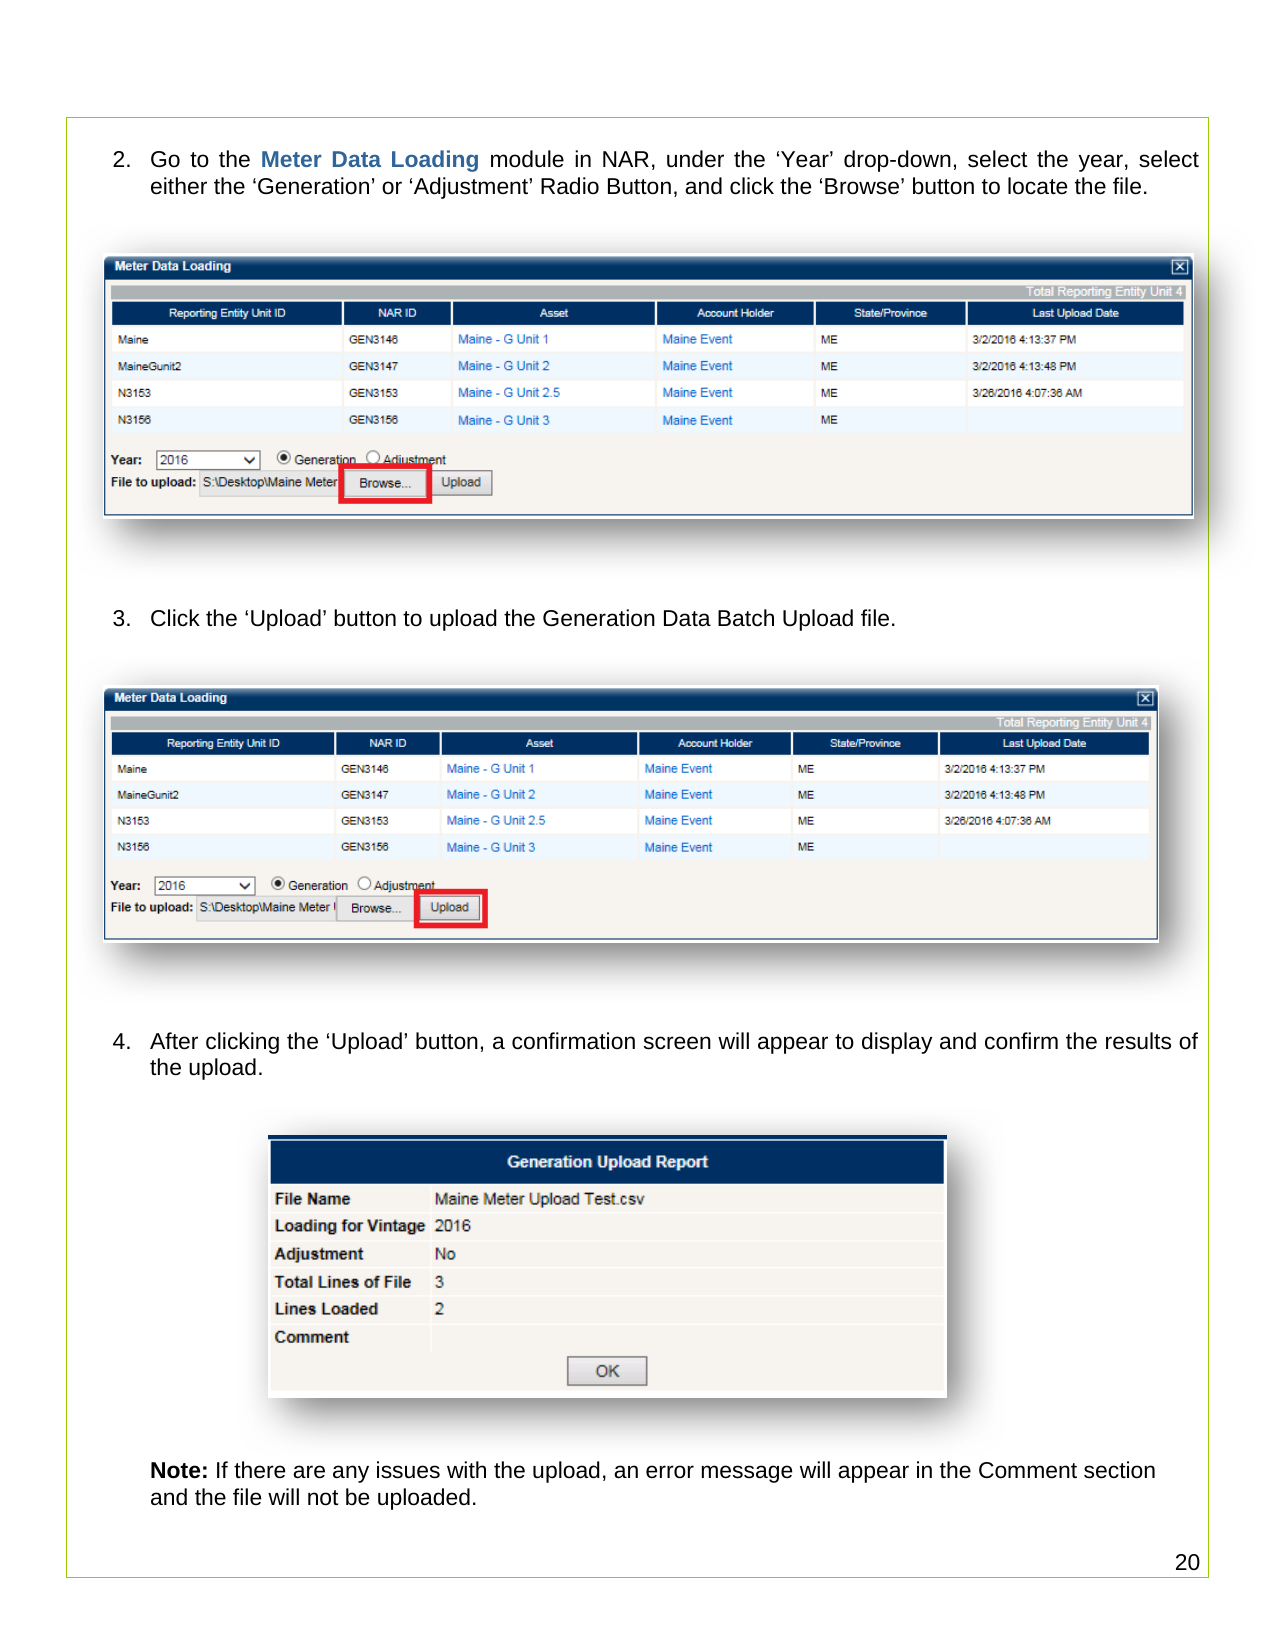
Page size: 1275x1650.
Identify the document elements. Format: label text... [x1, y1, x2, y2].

text Note: If there are any issues with the upload, an error message will appear in the Comment section and the file will not be uploaded. [150, 1457, 1200, 1510]
picture [103, 685, 1159, 943]
picture [103, 253, 1194, 519]
list After clicking the ‘Upload’ button, a confirmation screen will appear to display and confirm the results of the upload. [112, 1028, 1200, 1081]
list Go to the Meter Data Loading module in NAR, under the ‘Year’ drop-down, select the year, select either the ‘Generation’ or ‘Adjustment’ Radio Button, and click the ‘Browse’ button to locate the file. [112, 146, 1200, 199]
picture [268, 1135, 947, 1398]
list Click the ‘Upload’ button to upload the Generation Data Batch Upload file. [112, 605, 1200, 631]
